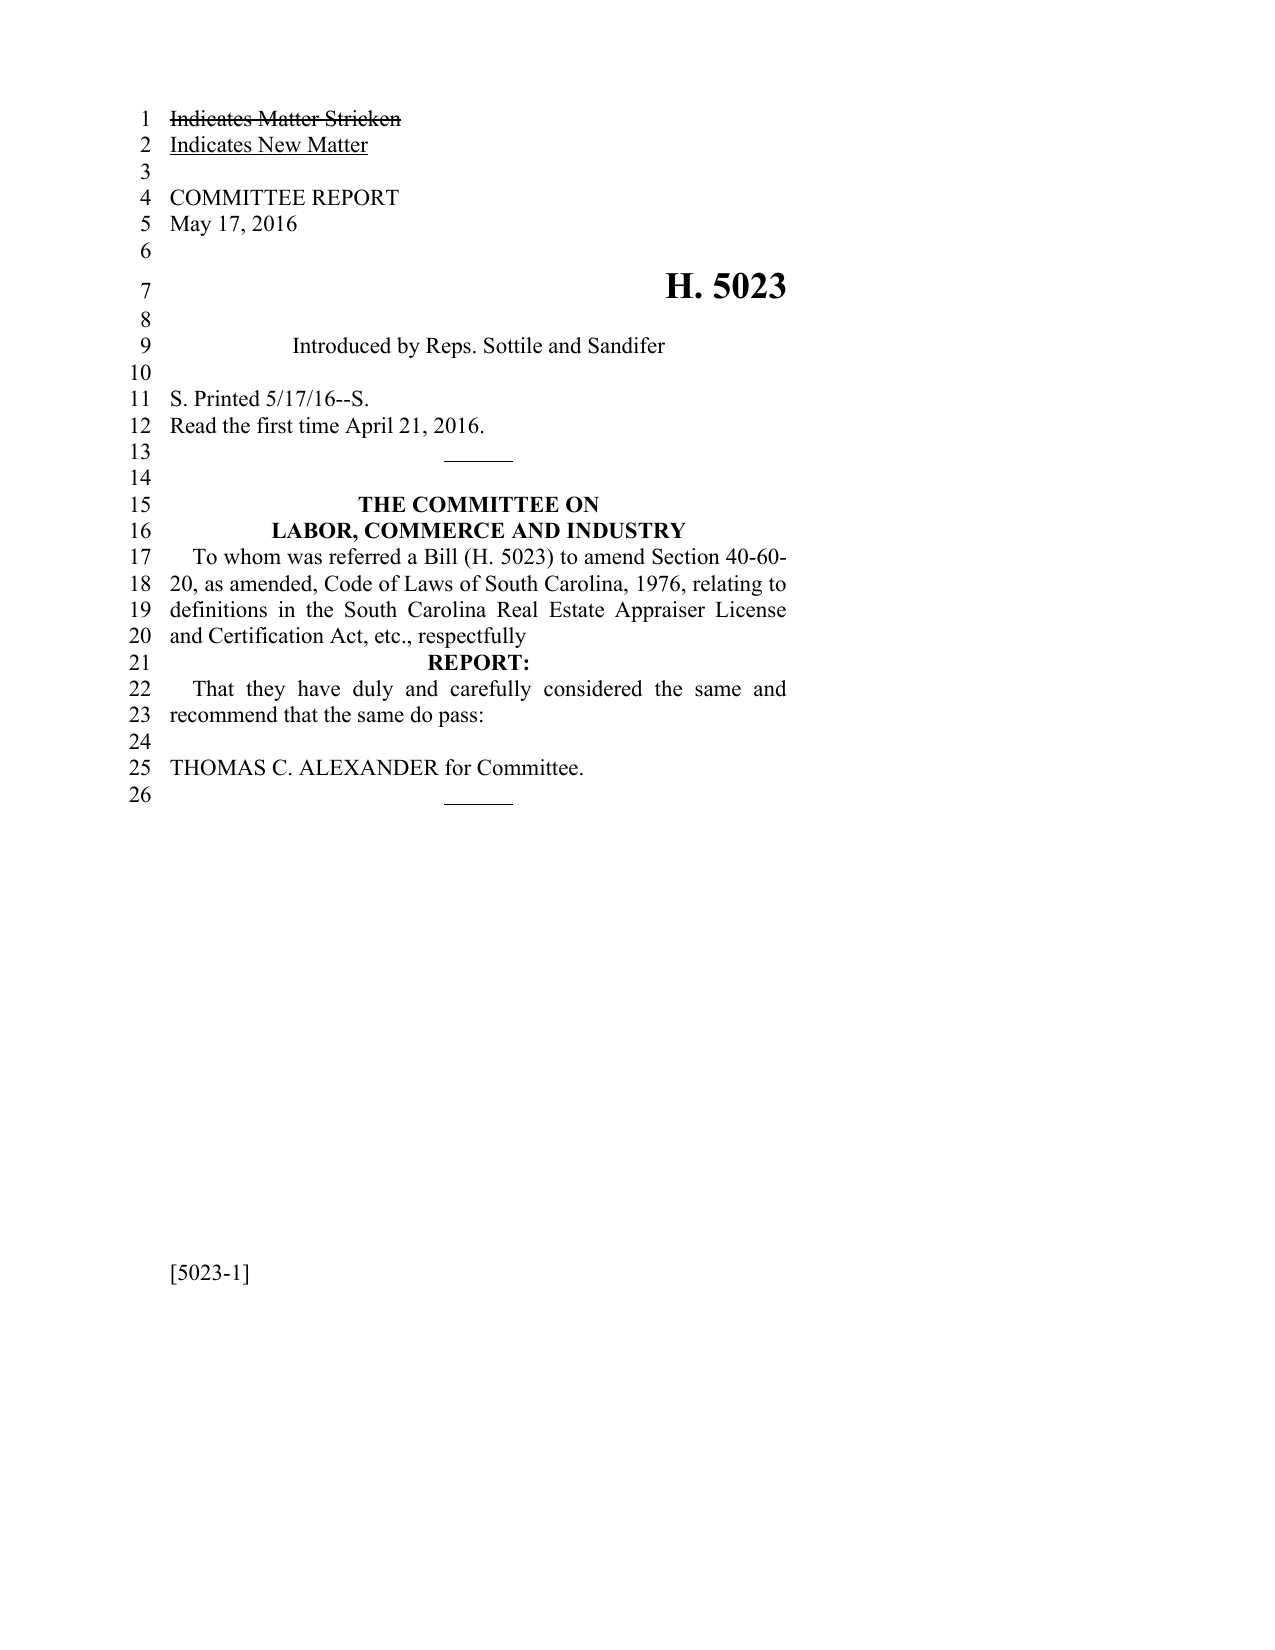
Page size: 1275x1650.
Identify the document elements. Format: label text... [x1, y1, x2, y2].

text S. Printed 5/17/16--S. [169, 385, 787, 412]
text LABOR, COMMERCE AND INDUSTRY [169, 517, 787, 543]
text COMMITTEE REPORT [169, 184, 787, 210]
text H. 5023 [169, 263, 787, 306]
text Indicates New Matter [169, 131, 787, 158]
text REPORT: [169, 649, 787, 675]
text THE COMMITTEE ON [169, 491, 787, 517]
text Indicates Matter Stricken [169, 105, 787, 131]
text THOMAS C. ALEXANDER for Committee. [169, 754, 787, 781]
text Read the first time April 21, 2016. [169, 412, 787, 438]
text May 17, 2016 [169, 210, 787, 237]
text That they have duly and carefully considered the same and recommend that the same do pass: [169, 675, 787, 728]
text Introduced by Reps. Sottile and Sandifer [169, 333, 787, 359]
text To whom was referred a Bill (H. 5023) to amend Section 40-60-20, as amended, Code of Laws of South Carolina, 1976, relating to definitions in the South Carolina Real Estate Appraiser License and Certification Act, etc., respectfully [169, 543, 787, 649]
